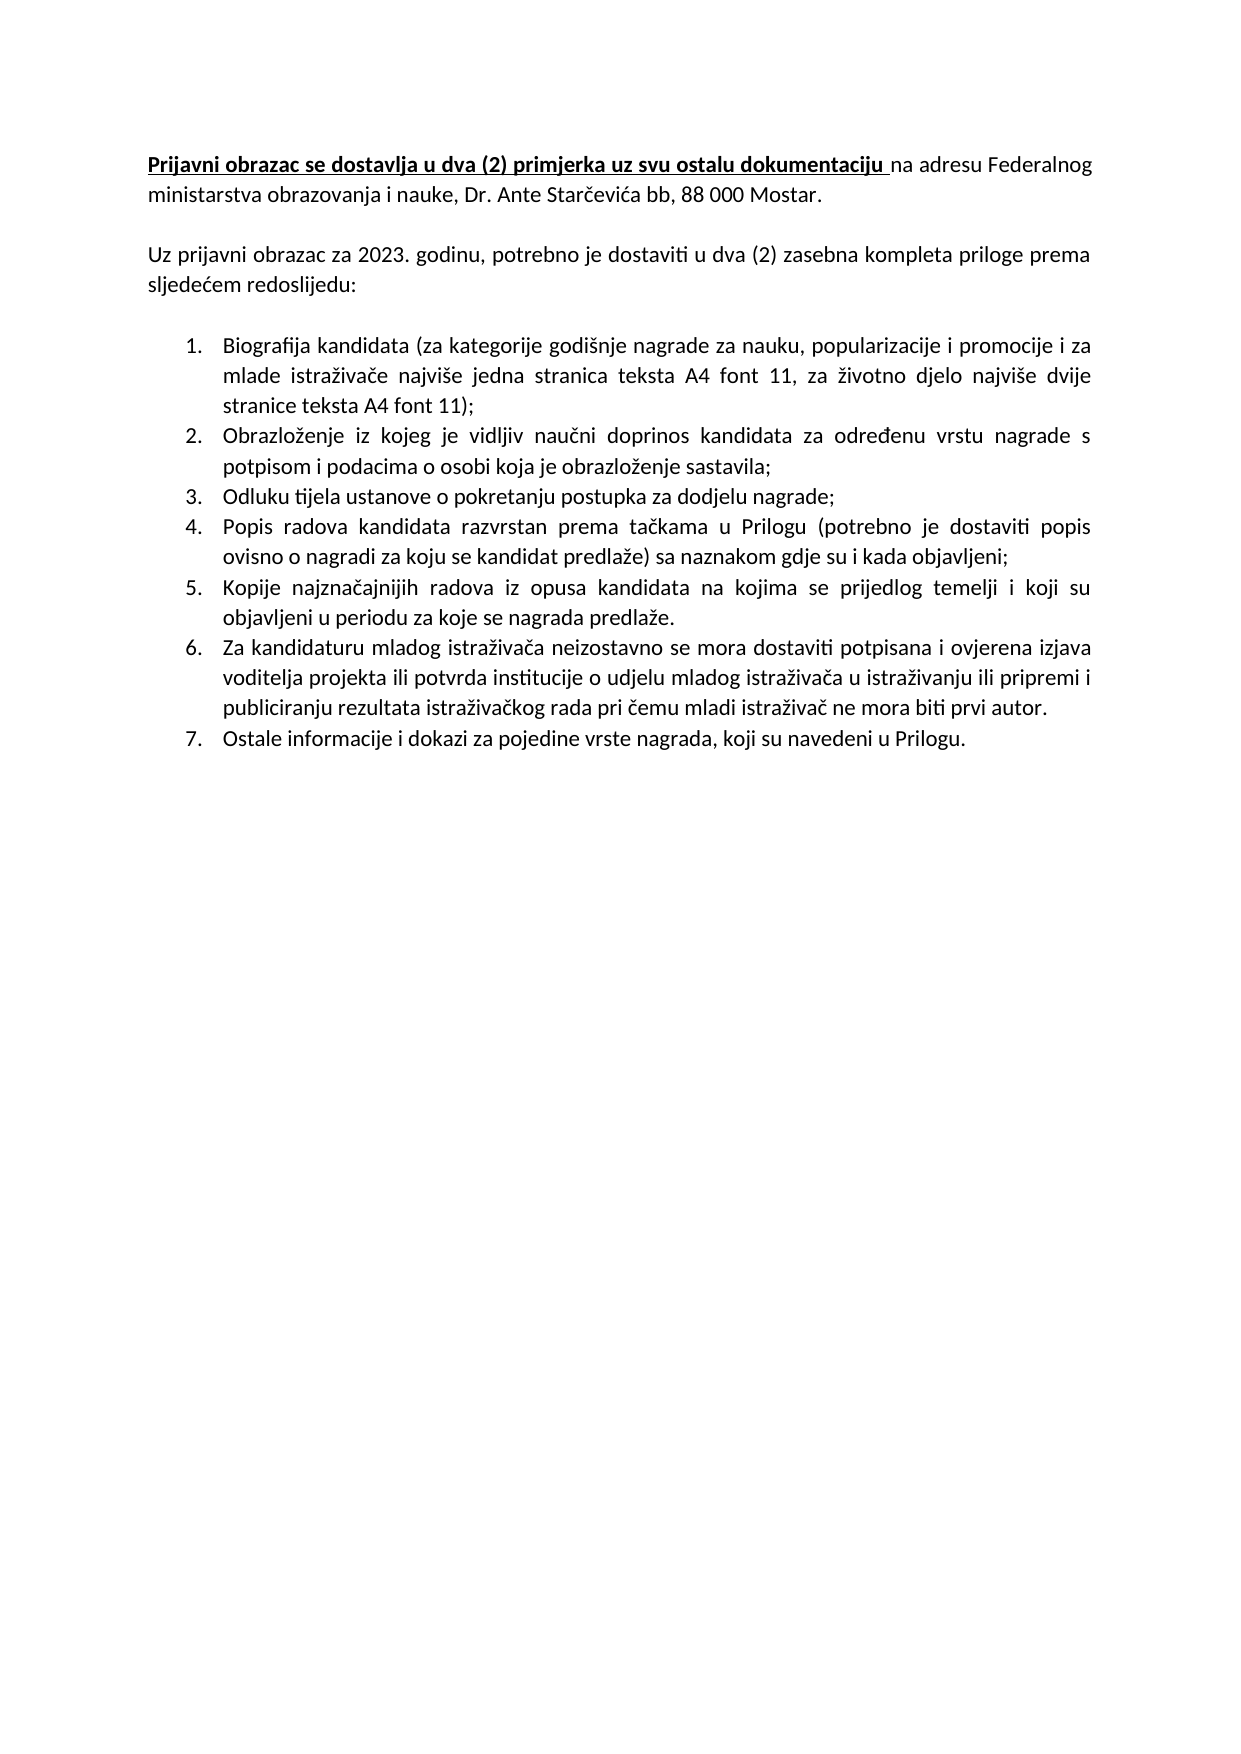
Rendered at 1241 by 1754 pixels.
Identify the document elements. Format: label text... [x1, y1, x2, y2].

list Za kandidaturu mladog istraživača neizostavno se mora dostaviti potpisana i ovjerena izjava voditelja projekta ili potvrda institucije o udjelu mladog istraživača u istraživanju ili pripremi i publiciranju rezultata istraživačkog rada pri čemu mladi istraživač ne mora biti prvi autor. [185, 633, 1093, 721]
list Odluku tijela ustanove o pokretanju postupka za dodjelu nagrade; [185, 482, 1093, 510]
list Kopije najznačajnijih radova iz opusa kandidata na kojima se prijedlog temelji i koji su objavljeni u periodu za koje se nagrada predlaže. [185, 573, 1093, 631]
text Uz prijavni obrazac za 2023. godinu, potrebno je dostaviti u dva (2) zasebna kompleta priloge prema sljedećem redoslijedu: [148, 240, 1093, 298]
list Popis radova kandidata razvrstan prema tačkama u Prilogu (potrebno je dostaviti popis ovisno o nagradi za koju se kandidat predlaže) sa naznakom gdje su i kada objavljeni; [185, 512, 1093, 570]
list Obrazloženje iz kojeg je vidljiv naučni doprinos kandidata za određenu vrstu nagrade s potpisom i podacima o osobi koja je obrazloženje sastavila; [185, 422, 1093, 480]
list Ostale informacije i dokazi za pojedine vrste nagrada, koji su navedeni u Prilogu. [185, 724, 1093, 752]
list Biografija kandidata (za kategorije godišnje nagrade za nauku, popularizacije i promocije i za mlade istraživače najviše jedna stranica teksta A4 font 11, za životno djelo najviše dvije stranice teksta A4 font 11); [185, 331, 1093, 419]
text Prijavni obrazac se dostavlja u dva (2) primjerka uz svu ostalu dokumentaciju na adresu Federalnog ministarstva obrazovanja i nauke, Dr. Ante Starčevića bb, 88 000 Mostar. [148, 150, 1093, 208]
